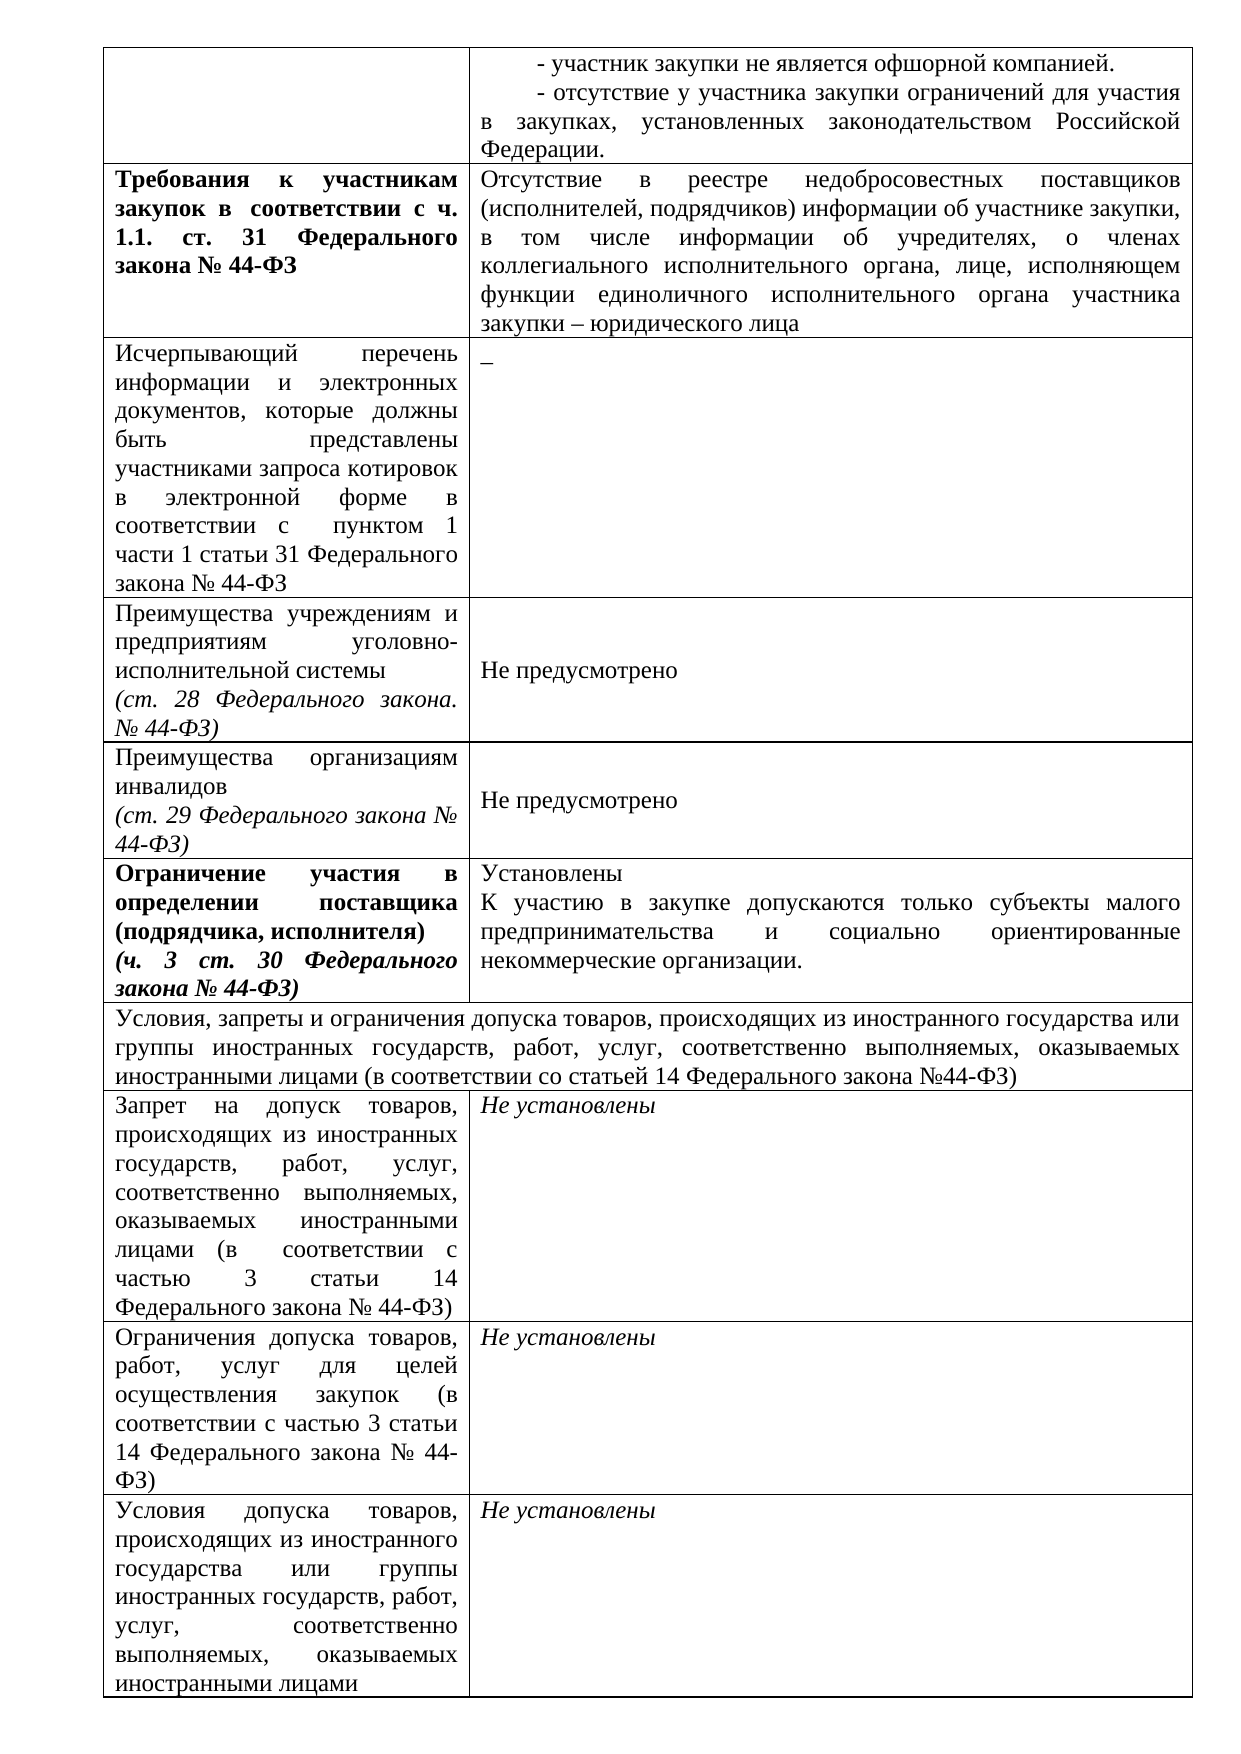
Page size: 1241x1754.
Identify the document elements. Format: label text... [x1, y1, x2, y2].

table_cell Преимущества организациям инвалидов (ст. 29 Федерального закона № 44-ФЗ) [104, 743, 469, 857]
table_cell Не установлены [470, 1495, 1192, 1696]
table_cell Условия, запреты и ограничения допуска товаров, происходящих из иностранного государства или группы иностранных государств, работ, услуг, соответственно выполняемых, оказываемых иностранными лицами (в соответствии со статьей 14 Федерального закона №44-ФЗ) [104, 1003, 1192, 1089]
table_cell Исчерпывающий перечень информации и электронных документов, которые должны быть представлены участниками запроса котировок в электронной форме в соответствии с пунктом 1 части 1 статьи 31 Федерального закона № 44-ФЗ [104, 338, 469, 597]
table_cell Отсутствие в реестре недобросовестных поставщиков (исполнителей, подрядчиков) информации об участнике закупки, в том числе информации об учредителях, о членах коллегиального исполнительного органа, лице, исполняющем функции единоличного исполнительного органа участника закупки – юридического лица [470, 164, 1192, 337]
table_cell Установлены К участию в закупке допускаются только субъекты малого предпринимательства и социально ориентированные некоммерческие организации. [470, 859, 1192, 1002]
table_cell Условия допуска товаров, происходящих из иностранного государства или группы иностранных государств, работ, услуг, соответственно выполняемых, оказываемых иностранными лицами [104, 1495, 469, 1696]
table_cell _ [470, 338, 1192, 597]
table_cell Ограничения допуска товаров, работ, услуг для целей осуществления закупок (в соответствии с частью 3 статьи 14 Федерального закона № 44-ФЗ) [104, 1322, 469, 1494]
table_cell Не установлены [470, 1091, 1192, 1321]
table_cell Преимущества учреждениям и предприятиям уголовно-исполнительной системы (ст. 28 Федерального закона. № 44-ФЗ) [104, 598, 469, 741]
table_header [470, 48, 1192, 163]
table_cell Не предусмотрено [470, 598, 1192, 741]
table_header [104, 48, 469, 163]
table_cell Требования к участникам закупок в соответствии с ч. 1.1. ст. 31 Федерального закона № 44-ФЗ [104, 164, 469, 337]
table_cell Запрет на допуск товаров, происходящих из иностранных государств, работ, услуг, соответственно выполняемых, оказываемых иностранными лицами (в соответствии с частью 3 статьи 14 Федерального закона № 44-ФЗ) [104, 1091, 469, 1321]
table_cell Ограничение участия в определении поставщика (подрядчика, исполнителя) (ч. 3 ст. 30 Федерального закона № 44-ФЗ) [104, 859, 469, 1002]
table_cell Не установлены [470, 1322, 1192, 1494]
table_cell Не предусмотрено [470, 743, 1192, 857]
